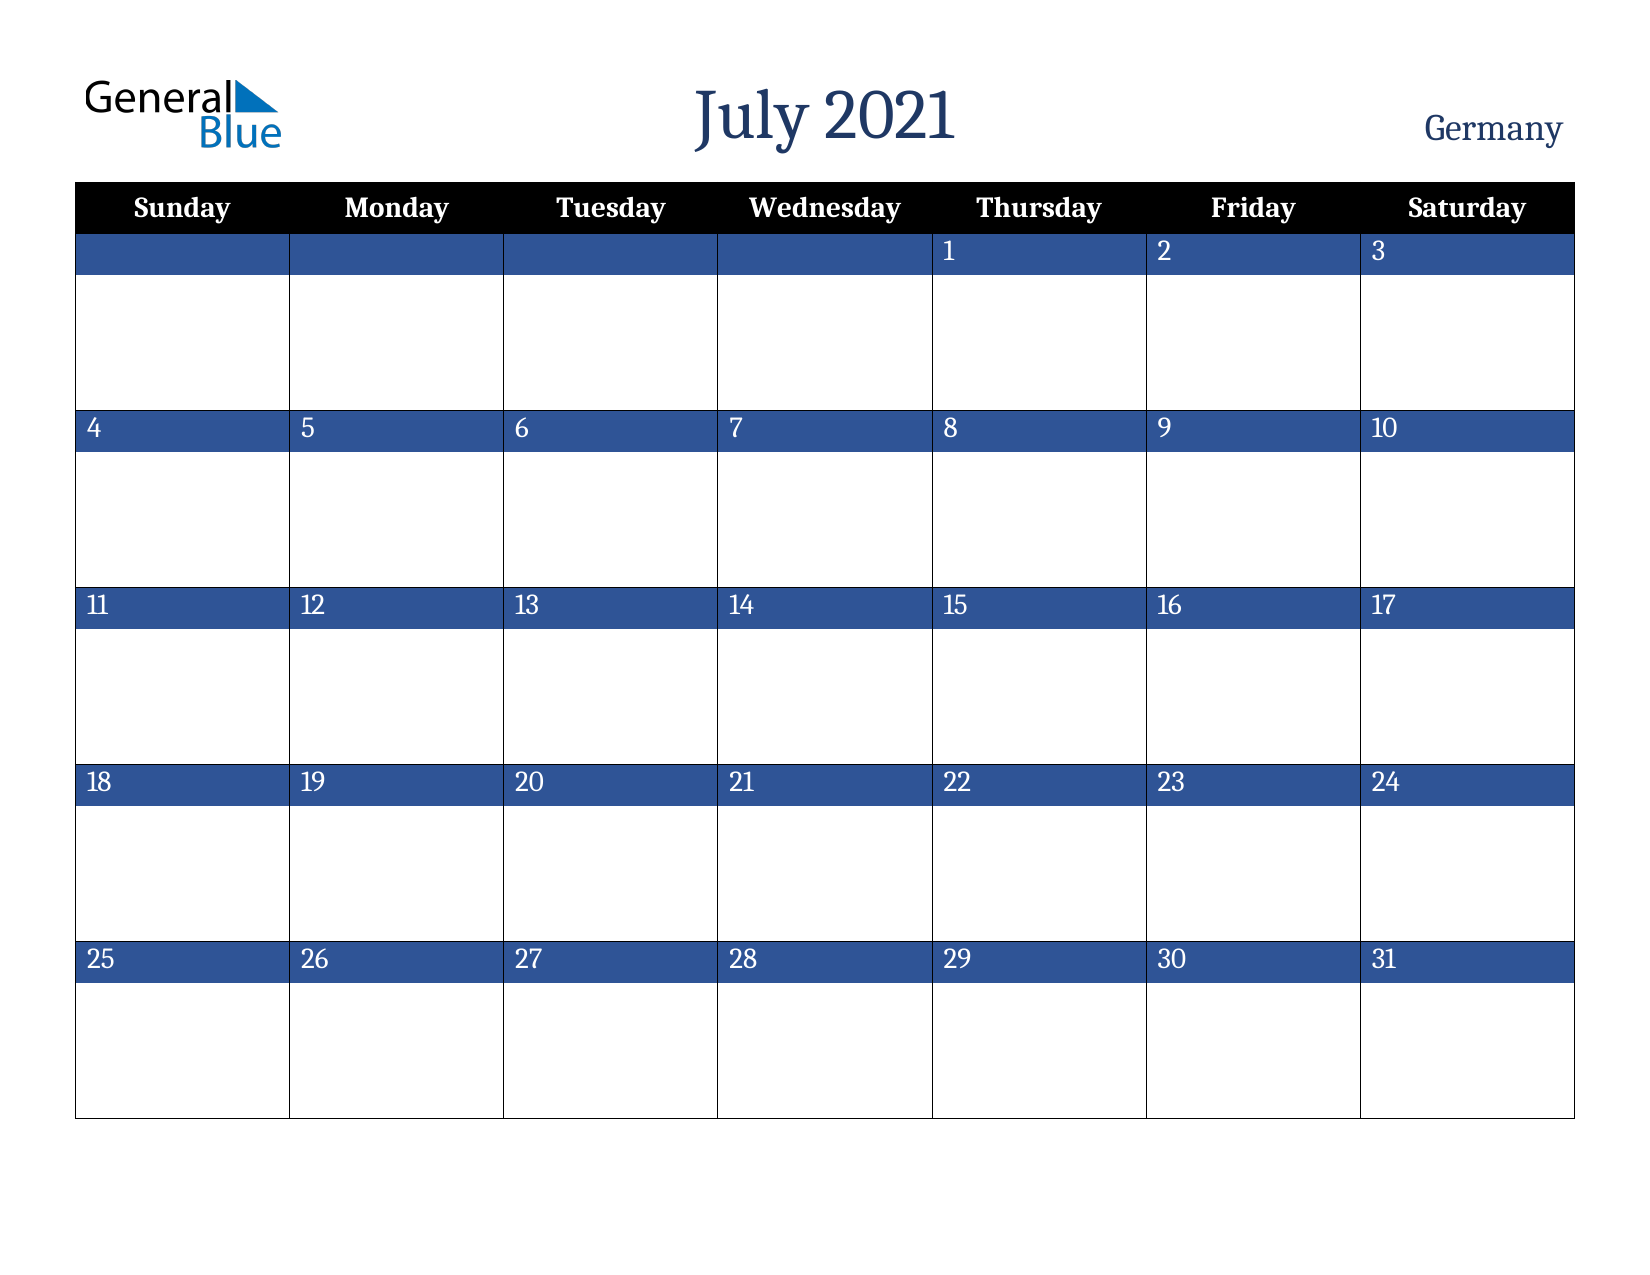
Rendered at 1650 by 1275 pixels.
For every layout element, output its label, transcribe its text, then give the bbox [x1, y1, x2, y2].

table_cell 19 [290, 765, 503, 806]
table_cell [718, 234, 932, 275]
table_cell [76, 234, 289, 275]
table_cell Wednesday [718, 183, 932, 233]
table_cell Friday [1147, 183, 1360, 233]
table_cell 15 [933, 588, 1146, 629]
table_cell 9 [1147, 411, 1360, 452]
table_cell 16 [1147, 588, 1360, 629]
table_cell [1361, 983, 1574, 1118]
table_cell [76, 983, 289, 1118]
table_header Germany [1146, 75, 1574, 182]
table_cell 3 [1361, 234, 1574, 275]
table_header [76, 75, 503, 182]
table_cell 5 [290, 411, 503, 452]
table_cell 8 [933, 411, 1146, 452]
table_cell [504, 806, 717, 941]
table_cell [504, 629, 717, 764]
table_cell Sunday [76, 183, 289, 233]
table_cell 13 [504, 588, 717, 629]
table_cell Thursday [933, 183, 1146, 233]
table_cell [933, 275, 1146, 410]
table_cell [504, 275, 717, 410]
table_cell [290, 806, 503, 941]
table_cell [76, 629, 289, 764]
table_cell [504, 983, 717, 1118]
table_cell 4 [76, 411, 289, 452]
table_cell [718, 983, 932, 1118]
table_cell [1147, 452, 1360, 587]
table_cell [1147, 275, 1360, 410]
table_cell [718, 806, 932, 941]
table_cell 22 [933, 765, 1146, 806]
table_cell [1361, 275, 1574, 410]
table_cell 29 [933, 942, 1146, 983]
table_cell [290, 234, 503, 275]
table_cell 11 [76, 588, 289, 629]
table_cell [76, 806, 289, 941]
table_cell 10 [1361, 411, 1574, 452]
table_cell 23 [1147, 765, 1360, 806]
table_cell 31 [1361, 942, 1574, 983]
table_cell [76, 275, 289, 410]
table_cell Tuesday [504, 183, 717, 233]
table_cell [1147, 983, 1360, 1118]
table_cell [718, 452, 932, 587]
table_cell Saturday [1361, 183, 1574, 233]
table_cell 7 [718, 411, 932, 452]
table_cell 2 [1147, 234, 1360, 275]
table_cell [1361, 629, 1574, 764]
table_cell [76, 452, 289, 587]
table_cell [933, 806, 1146, 941]
table_cell 21 [718, 765, 932, 806]
table_cell 17 [1361, 588, 1574, 629]
table_cell [933, 983, 1146, 1118]
table_cell [1361, 452, 1574, 587]
table_cell 20 [504, 765, 717, 806]
table_cell [933, 629, 1146, 764]
table_cell 24 [1361, 765, 1574, 806]
table_cell 18 [76, 765, 289, 806]
table_cell [718, 275, 932, 410]
table_cell 6 [504, 411, 717, 452]
table_cell [1361, 806, 1574, 941]
table_cell 30 [1147, 942, 1360, 983]
table_cell [1147, 806, 1360, 941]
table_cell [1147, 629, 1360, 764]
table_cell 28 [718, 942, 932, 983]
table_cell 12 [290, 588, 503, 629]
table_cell Monday [290, 183, 503, 233]
table_cell 27 [504, 942, 717, 983]
table_cell [290, 629, 503, 764]
table_cell [504, 452, 717, 587]
picture [86, 80, 281, 148]
table_cell [933, 452, 1146, 587]
table_cell 14 [718, 588, 932, 629]
table_cell 25 [76, 942, 289, 983]
table_header July 2021 [504, 75, 1146, 182]
table_cell 1 [933, 234, 1146, 275]
table_cell [504, 234, 717, 275]
table_cell [290, 275, 503, 410]
table_cell [718, 629, 932, 764]
table_cell 26 [290, 942, 503, 983]
table_cell [290, 452, 503, 587]
table_cell [290, 983, 503, 1118]
